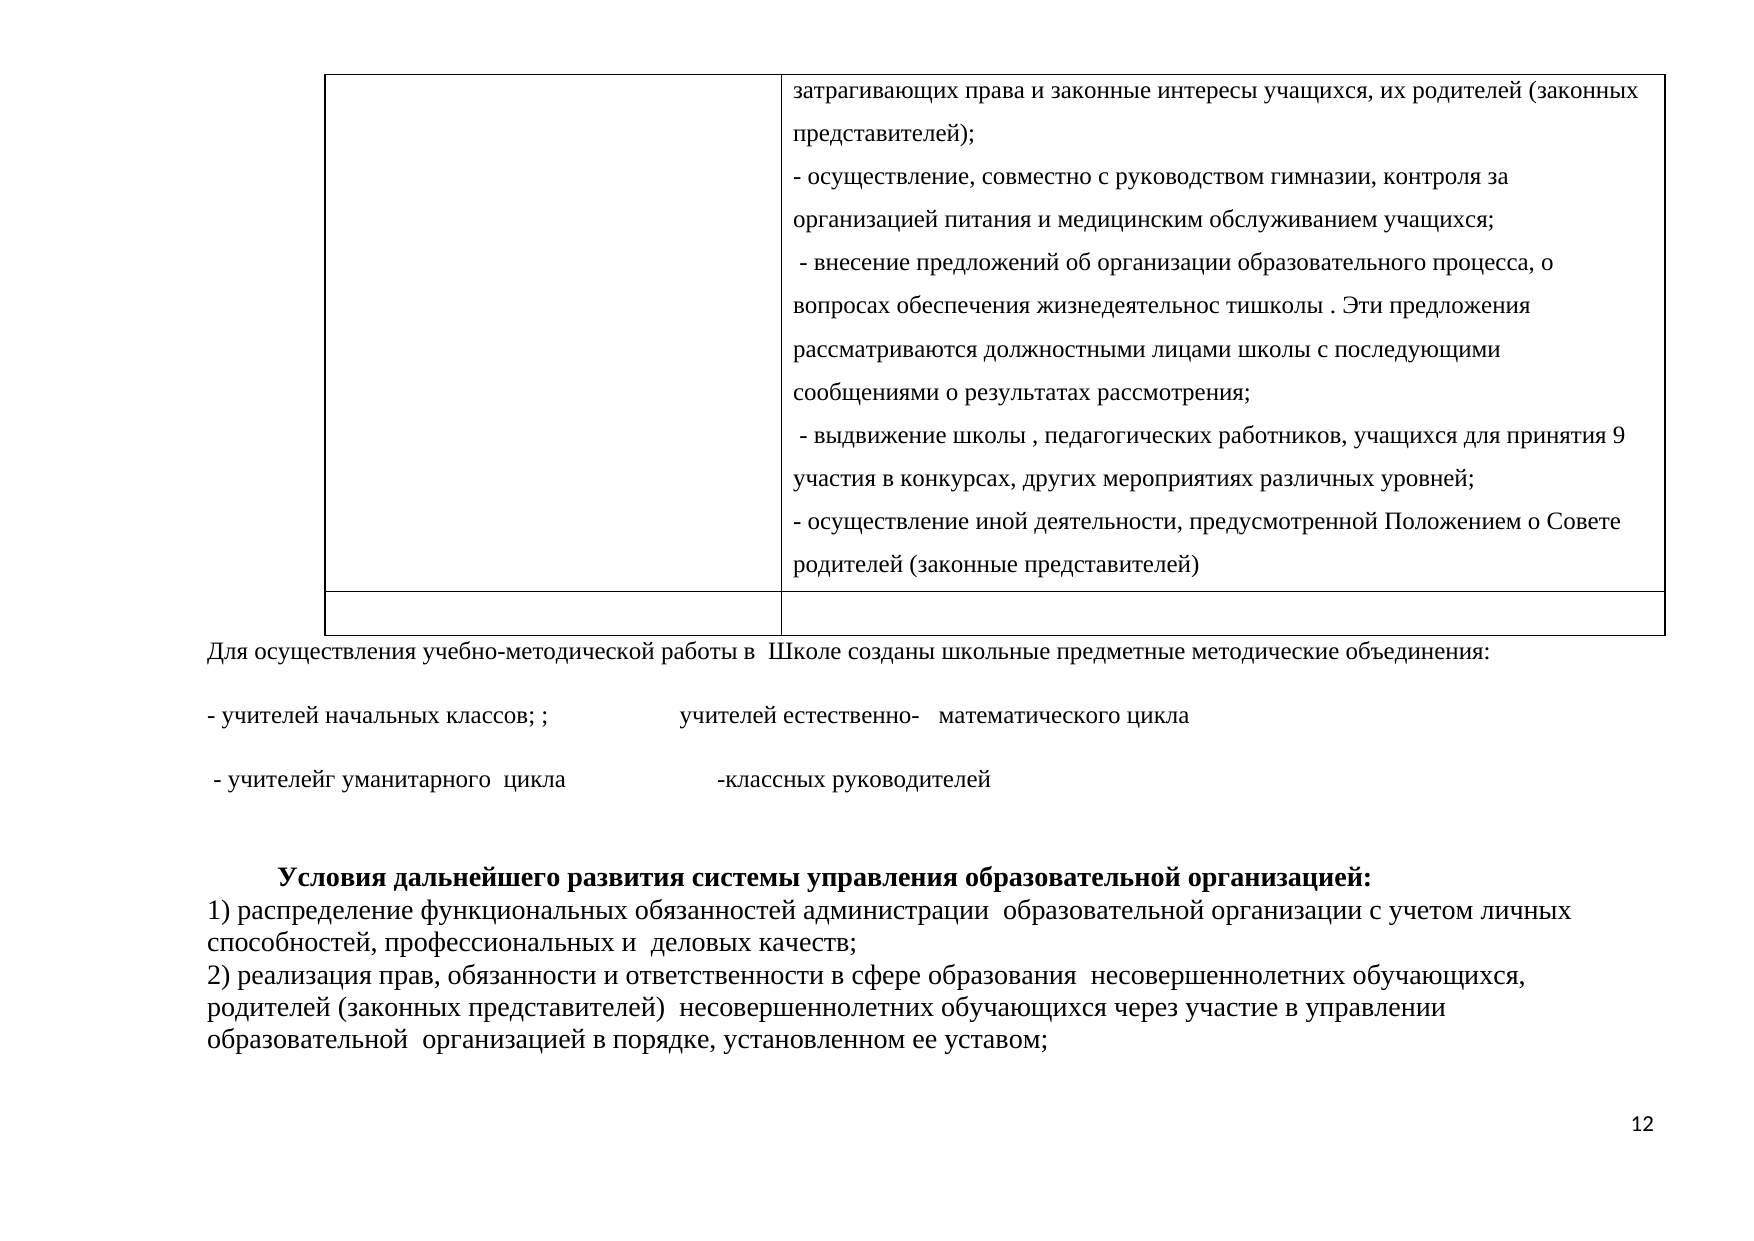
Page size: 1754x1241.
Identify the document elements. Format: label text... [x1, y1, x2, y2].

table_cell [782, 75, 1664, 591]
text - учителей начальных классов; ; учителей естественно- математического цикла [207, 700, 1653, 729]
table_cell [326, 75, 781, 591]
table_cell [326, 592, 781, 635]
text 2) реализация прав, обязанности и ответственности в сфере образования несовершеннолетних обучающихся, родителей (законных представителей) несовершеннолетних обучающихся через участие в управлении образовательной организацией в порядке, установленном ее уставом; [207, 958, 1653, 1055]
text Условия дальнейшего развития системы управления образовательной организацией: [207, 861, 1653, 893]
text - учителейг уманитарного цикла -классных руководителей [207, 764, 1653, 793]
text 1) распределение функциональных обязанностей администрации образовательной организации с учетом личных способностей, профессиональных и деловых качеств; [207, 893, 1653, 958]
table_cell [782, 592, 1664, 635]
text Для осуществления учебно-методической работы в Школе созданы школьные предметные методические объединения: [207, 636, 1653, 665]
